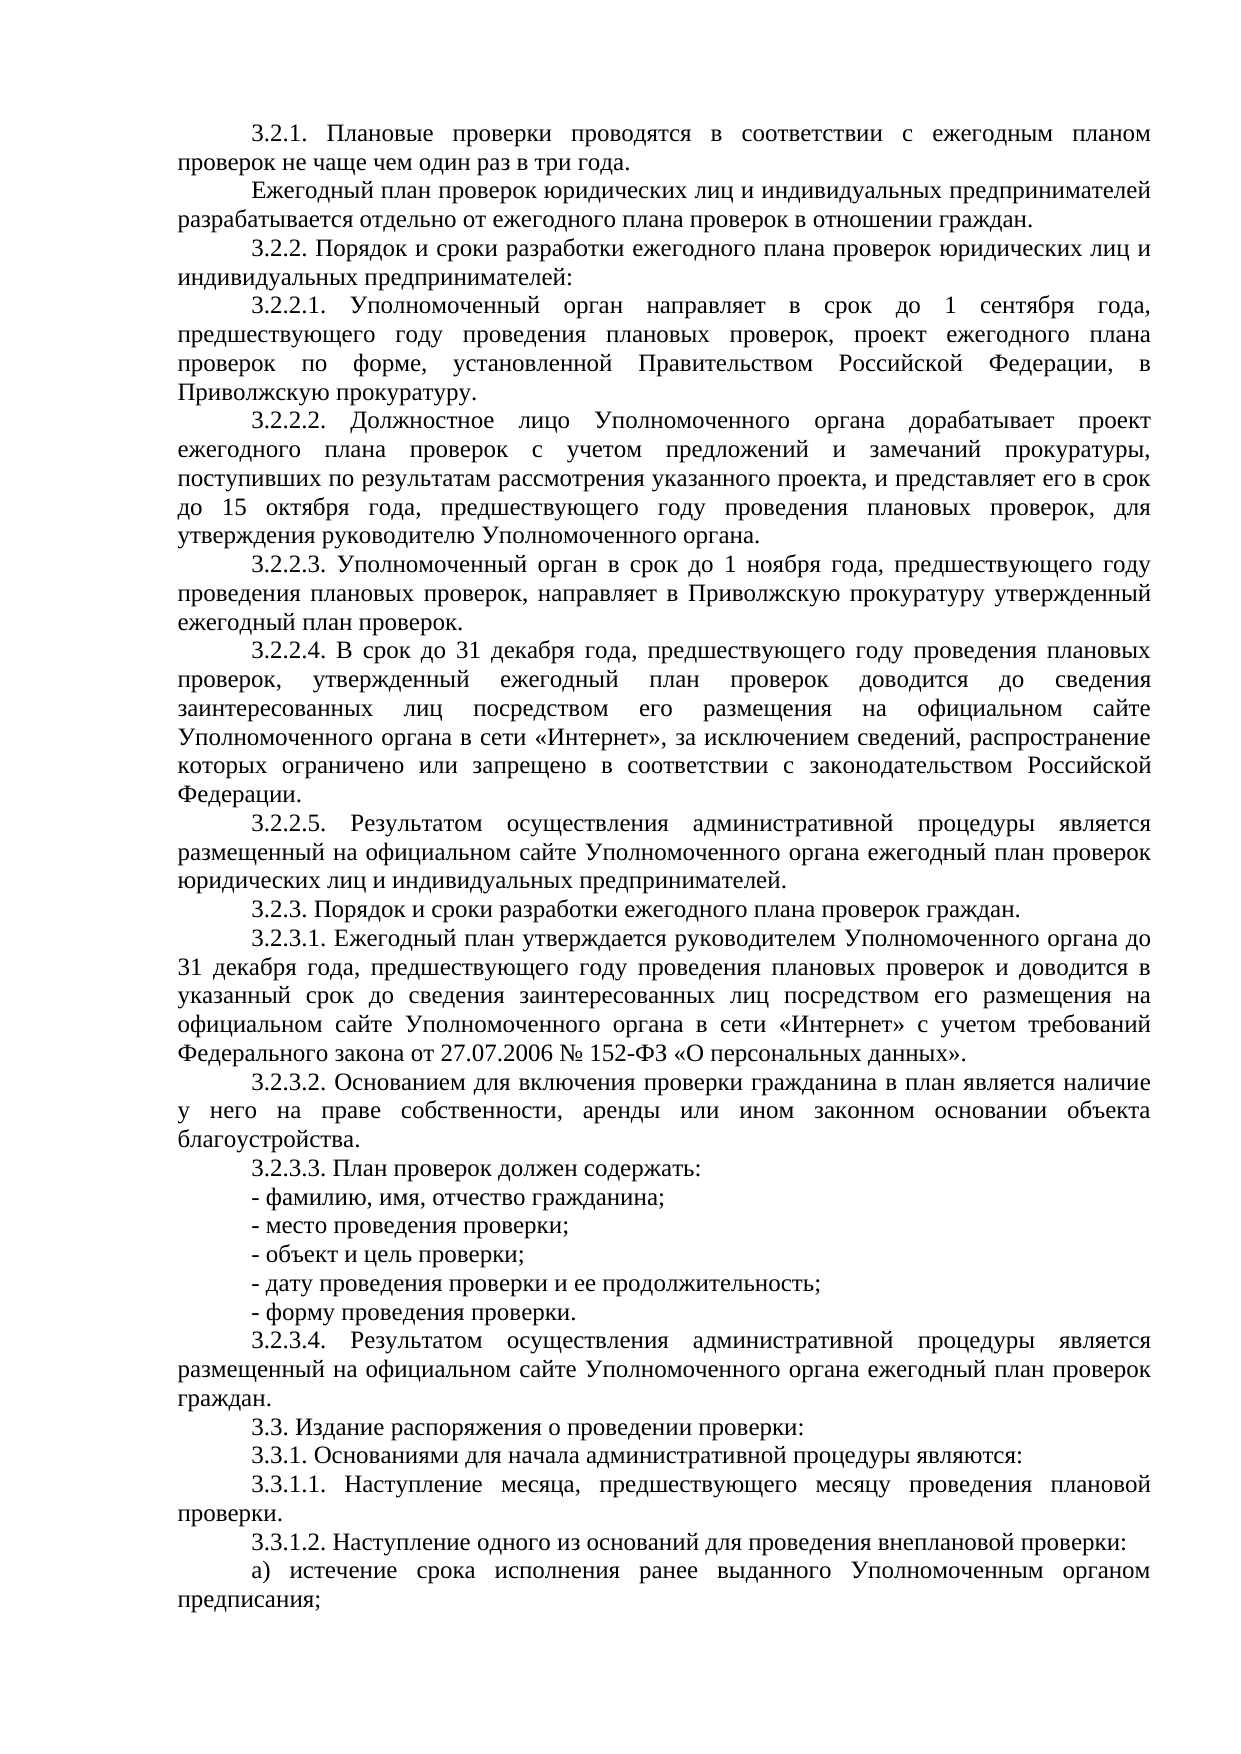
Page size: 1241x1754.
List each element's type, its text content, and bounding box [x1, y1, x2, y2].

text 3.2.3.3. План проверок должен содержать: [177, 1153, 1152, 1182]
text 3.3.1.1. Наступление месяца, предшествующего месяцу проведения плановой проверки. [177, 1469, 1152, 1527]
text 3.3.1. Основаниями для начала административной процедуры являются: [177, 1441, 1152, 1469]
text - место проведения проверки; [177, 1211, 1152, 1239]
text 3.2.3. Порядок и сроки разработки ежегодного плана проверок граждан. [177, 894, 1152, 923]
text 3.3. Издание распоряжения о проведении проверки: [177, 1412, 1152, 1441]
text - объект и цель проверки; [177, 1239, 1152, 1268]
text 3.2.3.4. Результатом осуществления административной процедуры является размещенный на официальном сайте Уполномоченного органа ежегодный план проверок граждан. [177, 1326, 1152, 1412]
text 3.2.2. Порядок и сроки разработки ежегодного плана проверок юридических лиц и индивидуальных предпринимателей: [177, 233, 1152, 291]
text 3.2.2.3. Уполномоченный орган в срок до 1 ноября года, предшествующего году проведения плановых проверок, направляет в Приволжскую прокуратуру утвержденный ежегодный план проверок. [177, 549, 1152, 636]
text 3.3.1.2. Наступление одного из оснований для проведения внеплановой проверки: [177, 1527, 1152, 1556]
text Ежегодный план проверок юридических лиц и индивидуальных предпринимателей разрабатывается отдельно от ежегодного плана проверок в отношении граждан. [177, 176, 1152, 233]
text 3.2.3.2. Основанием для включения проверки гражданина в план является наличие у него на праве собственности, аренды или ином законном основании объекта благоустройства. [177, 1067, 1152, 1153]
text - дату проведения проверки и ее продолжительность; [177, 1268, 1152, 1297]
text 3.2.2.4. В срок до 31 декабря года, предшествующего году проведения плановых проверок, утвержденный ежегодный план проверок доводится до сведения заинтересованных лиц посредством его размещения на официальном сайте Уполномоченного органа в сети «Интернет», за исключением сведений, распространение которых ограничено или запрещено в соответствии с законодательством Российской Федерации. [177, 636, 1152, 808]
text - фамилию, имя, отчество гражданина; [177, 1182, 1152, 1211]
text 3.2.3.1. Ежегодный план утверждается руководителем Уполномоченного органа до 31 декабря года, предшествующего году проведения плановых проверок и доводится в указанный срок до сведения заинтересованных лиц посредством его размещения на официальном сайте Уполномоченного органа в сети «Интернет» с учетом требований Федерального закона от 27.07.2006 № 152-ФЗ «О персональных данных». [177, 923, 1152, 1067]
text 3.2.2.1. Уполномоченный орган направляет в срок до 1 сентября года, предшествующего году проведения плановых проверок, проект ежегодного плана проверок по форме, установленной Правительством Российской Федерации, в Приволжскую прокуратуру. [177, 291, 1152, 406]
text 3.2.1. Плановые проверки проводятся в соответствии с ежегодным планом проверок не чаще чем один раз в три года. [177, 118, 1152, 176]
text - форму проведения проверки. [177, 1297, 1152, 1326]
text а) истечение срока исполнения ранее выданного Уполномоченным органом предписания; [177, 1556, 1152, 1613]
text 3.2.2.5. Результатом осуществления административной процедуры является размещенный на официальном сайте Уполномоченного органа ежегодный план проверок юридических лиц и индивидуальных предпринимателей. [177, 808, 1152, 894]
text 3.2.2.2. Должностное лицо Уполномоченного органа дорабатывает проект ежегодного плана проверок с учетом предложений и замечаний прокуратуры, поступивших по результатам рассмотрения указанного проекта, и представляет его в срок до 15 октября года, предшествующего году проведения плановых проверок, для утверждения руководителю Уполномоченного органа. [177, 406, 1152, 549]
